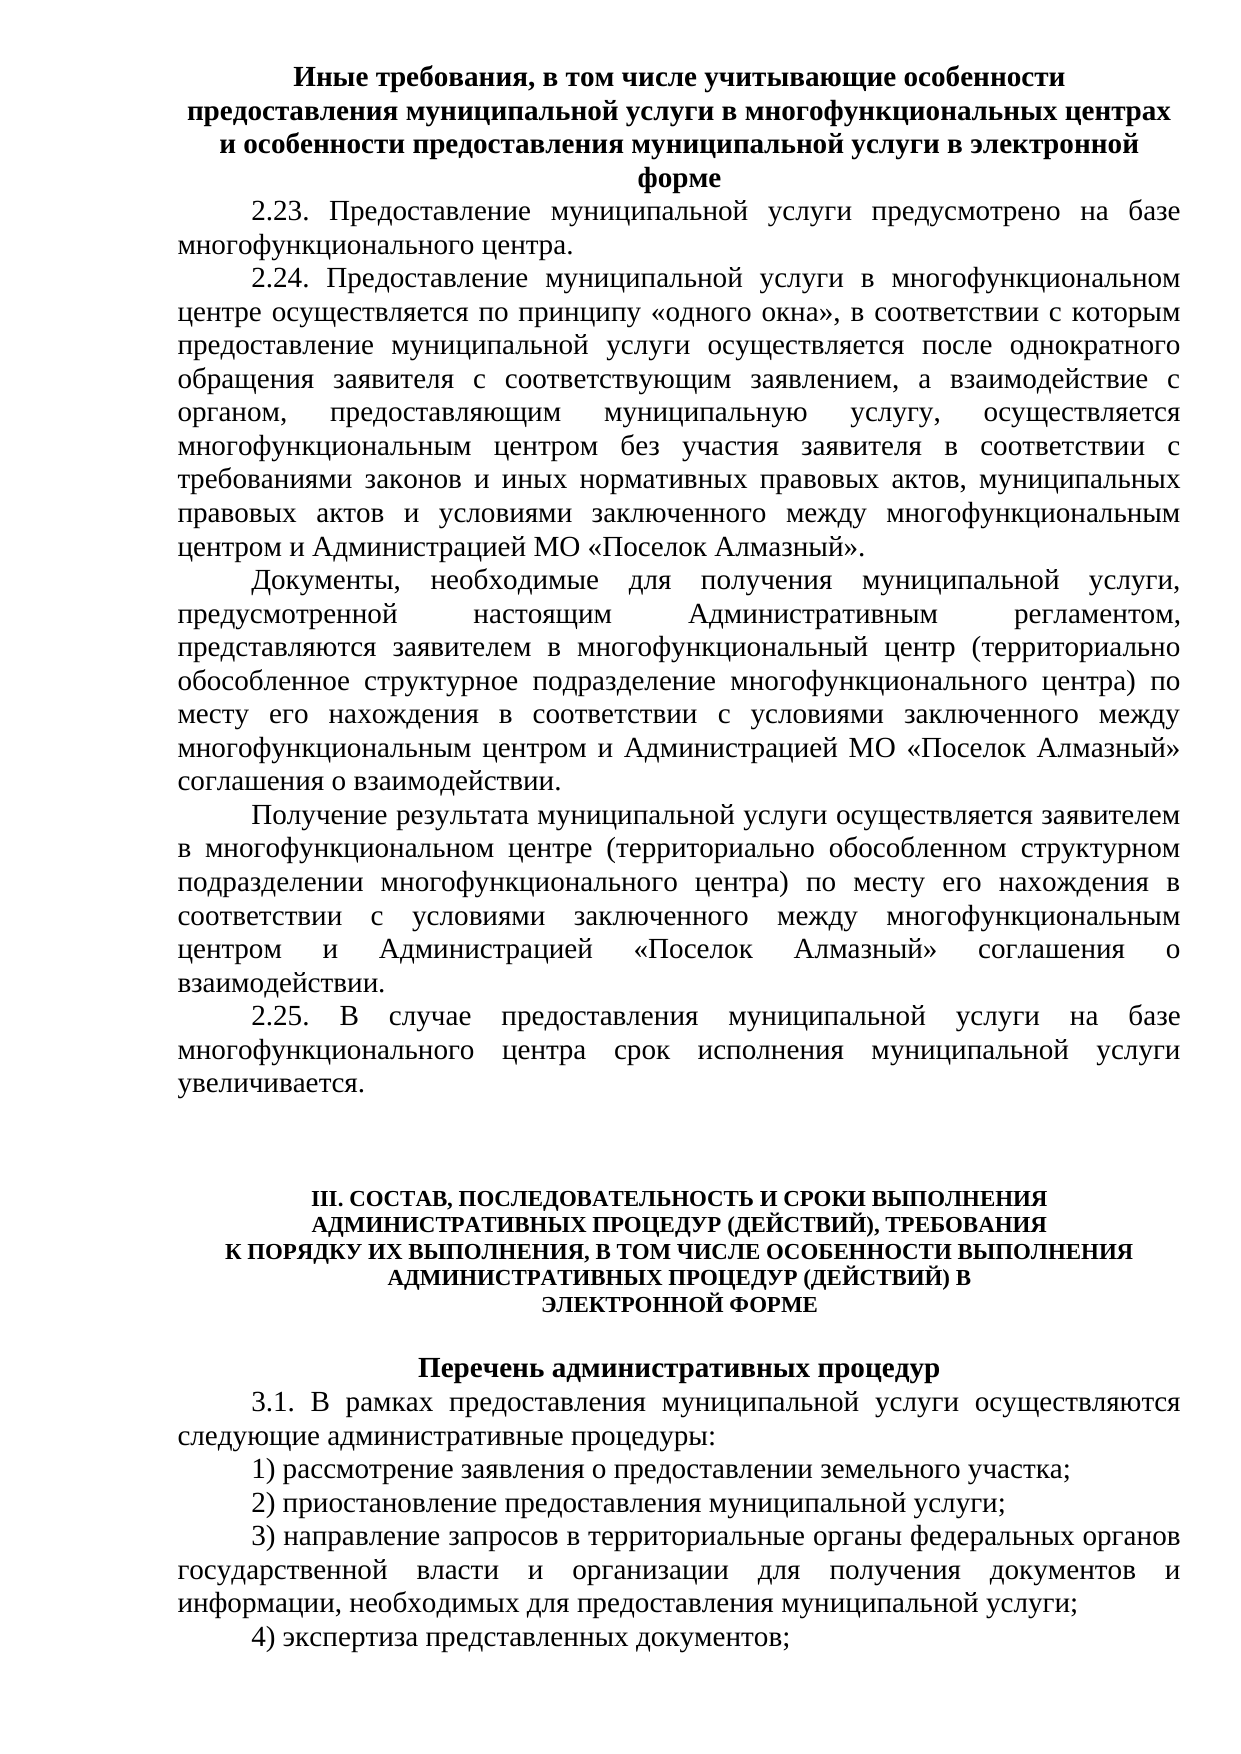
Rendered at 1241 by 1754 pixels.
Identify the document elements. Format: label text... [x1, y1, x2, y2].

text 3) направление запросов в территориальные органы федеральных органов государственной власти и организации для получения документов и информации, необходимых для предоставления муниципальной услуги; [177, 1518, 1181, 1619]
text предоставления муниципальной услуги в многофункциональных центрах и особенности предоставления муниципальной услуги в электронной форме [177, 93, 1181, 193]
text Перечень административных процедур [177, 1351, 1181, 1384]
text Иные требования, в том числе учитывающие особенности [177, 59, 1181, 93]
text ЭЛЕКТРОННОЙ ФОРМЕ [177, 1291, 1181, 1317]
text 1) рассмотрение заявления о предоставлении земельного участка; [177, 1451, 1181, 1485]
text Получение результата муниципальной услуги осуществляется заявителем в многофункциональном центре (территориально обособленном структурном подразделении многофункционального центра) по месту его нахождения в соответствии с условиями заключенного между многофункциональным центром и Администрацией «Поселок Алмазный» соглашения о взаимодействии. [177, 797, 1181, 998]
text 2.24. Предоставление муниципальной услуги в многофункциональном центре осуществляется по принципу «одного окна», в соответствии с которым предоставление муниципальной услуги осуществляется после однократного обращения заявителя с соответствующим заявлением, а взаимодействие с органом, предоставляющим муниципальную услугу, осуществляется многофункциональным центром без участия заявителя в соответствии с требованиями законов и иных нормативных правовых актов, муниципальных правовых актов и условиями заключенного между многофункциональным центром и Администрацией МО «Поселок Алмазный». [177, 260, 1181, 562]
text III. СОСТАВ, ПОСЛЕДОВАТЕЛЬНОСТЬ И СРОКИ ВЫПОЛНЕНИЯ АДМИНИСТРАТИВНЫХ ПРОЦЕДУР (ДЕЙСТВИЙ), ТРЕБОВАНИЯ [177, 1185, 1181, 1238]
text К ПОРЯДКУ ИХ ВЫПОЛНЕНИЯ, В ТОМ ЧИСЛЕ ОСОБЕННОСТИ ВЫПОЛНЕНИЯ АДМИНИСТРАТИВНЫХ ПРОЦЕДУР (ДЕЙСТВИЙ) В [177, 1238, 1181, 1291]
text 2.23. Предоставление муниципальной услуги предусмотрено на базе многофункционального центра. [177, 193, 1181, 260]
text 2) приостановление предоставления муниципальной услуги; [177, 1485, 1181, 1518]
text Документы, необходимые для получения муниципальной услуги, предусмотренной настоящим Административным регламентом, представляются заявителем в многофункциональный центр (территориально обособленное структурное подразделение многофункционального центра) по месту его нахождения в соответствии с условиями заключенного между многофункциональным центром и Администрацией МО «Поселок Алмазный» соглашения о взаимодействии. [177, 562, 1181, 797]
text 4) экспертиза представленных документов; [177, 1619, 1181, 1652]
text 3.1. В рамках предоставления муниципальной услуги осуществляются следующие административные процедуры: [177, 1384, 1181, 1451]
text 2.25. В случае предоставления муниципальной услуги на базе многофункционального центра срок исполнения муниципальной услуги увеличивается. [177, 998, 1181, 1099]
